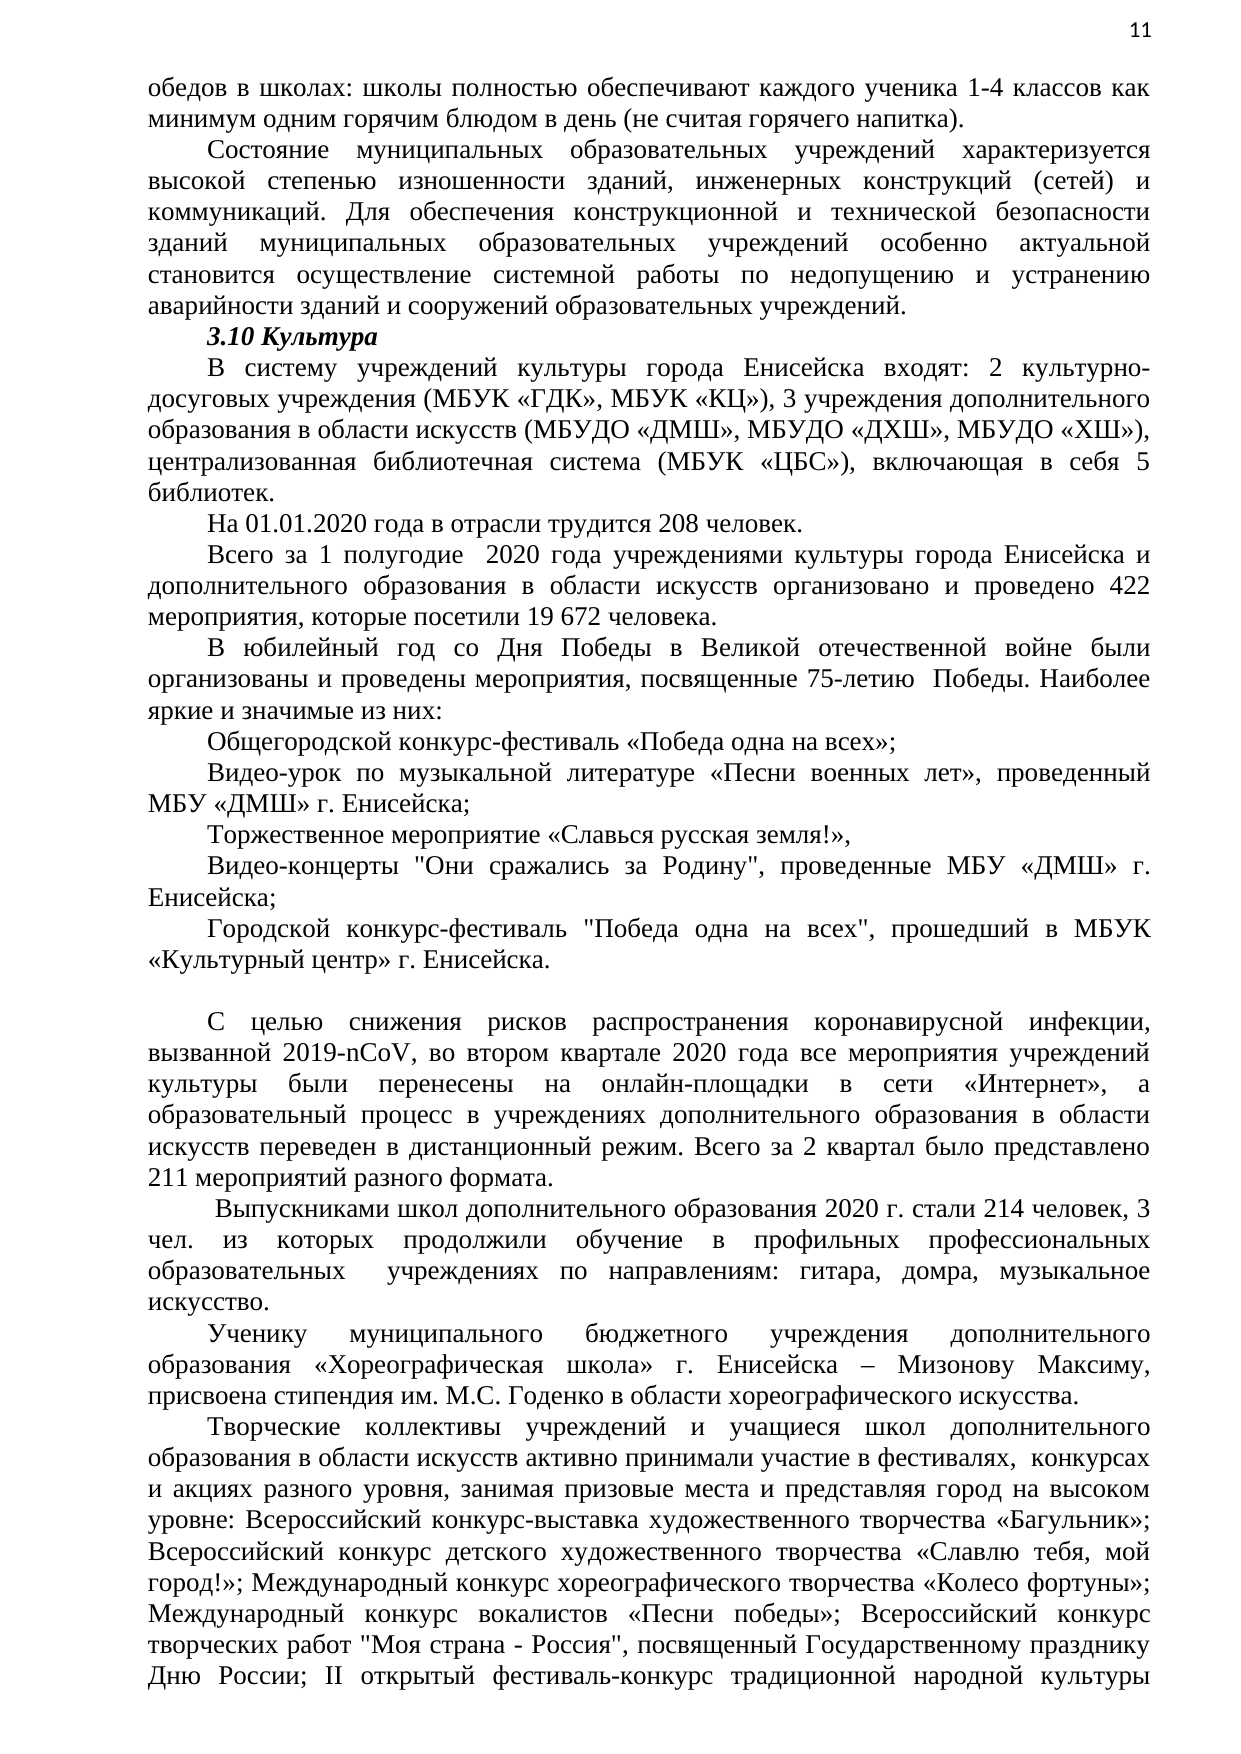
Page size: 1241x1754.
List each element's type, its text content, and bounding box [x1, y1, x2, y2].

text Ученику муниципального бюджетного учреждения дополнительного образования «Хореографическая школа» г. Енисейска – Мизонову Максиму, присвоена стипендия им. М.С. Годенко в области хореографического искусства. [148, 1317, 1152, 1410]
text Выпускниками школ дополнительного образования 2020 г. стали 214 человек, 3 чел. из которых продолжили обучение в профильных профессиональных образовательных учреждениях по направлениям: гитара, домра, музыкальное искусство. [148, 1192, 1152, 1317]
text На 01.01.2020 года в отрасли трудится 208 человек. [148, 507, 1152, 538]
text Городской конкурс-фестиваль "Победа одна на всех", прошедший в МБУК «Культурный центр» г. Енисейска. [148, 912, 1152, 974]
text Всего за 1 полугодие 2020 года учреждениями культуры города Енисейска и дополнительного образования в области искусств организовано и проведено 422 мероприятия, которые посетили 19 672 человека. [148, 538, 1152, 631]
text Общегородской конкурс-фестиваль «Победа одна на всех»; [148, 725, 1152, 756]
text 3.10 Культура [148, 320, 1152, 351]
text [148, 71, 1152, 133]
text В систему учреждений культуры города Енисейска входят: 2 культурно-досуговых учреждения (МБУК «ГДК», МБУК «КЦ»), 3 учреждения дополнительного образования в области искусств (МБУДО «ДМШ», МБУДО «ДХШ», МБУДО «ХШ»), централизованная библиотечная система (МБУК «ЦБС»), включающая в себя 5 библиотек. [148, 351, 1152, 507]
text С целью снижения рисков распространения коронавирусной инфекции, вызванной 2019-nCoV, во втором квартале 2020 года все мероприятия учреждений культуры были перенесены на онлайн-площадки в сети «Интернет», а образовательный процесс в учреждениях дополнительного образования в области искусств переведен в дистанционный режим. Всего за 2 квартал было представлено 211 мероприятий разного формата. [148, 1005, 1152, 1192]
text Видео-концерты "Они сражались за Родину", проведенные МБУ «ДМШ» г. Енисейска; [148, 849, 1152, 912]
text Видео-урок по музыкальной литературе «Песни военных лет», проведенный МБУ «ДМШ» г. Енисейска; [148, 756, 1152, 818]
text Торжественное мероприятие «Славься русская земля!», [148, 818, 1152, 849]
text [148, 1410, 1152, 1690]
text В юбилейный год со Дня Победы в Великой отечественной войне были организованы и проведены мероприятия, посвященные 75-летию Победы. Наиболее яркие и значимые из них: [148, 631, 1152, 725]
text Состояние муниципальных образовательных учреждений характеризуется высокой степенью изношенности зданий, инженерных конструкций (сетей) и коммуникаций. Для обеспечения конструкционной и технической безопасности зданий муниципальных образовательных учреждений особенно актуальной становится осуществление системной работы по недопущению и устранению аварийности зданий и сооружений образовательных учреждений. [148, 133, 1152, 320]
